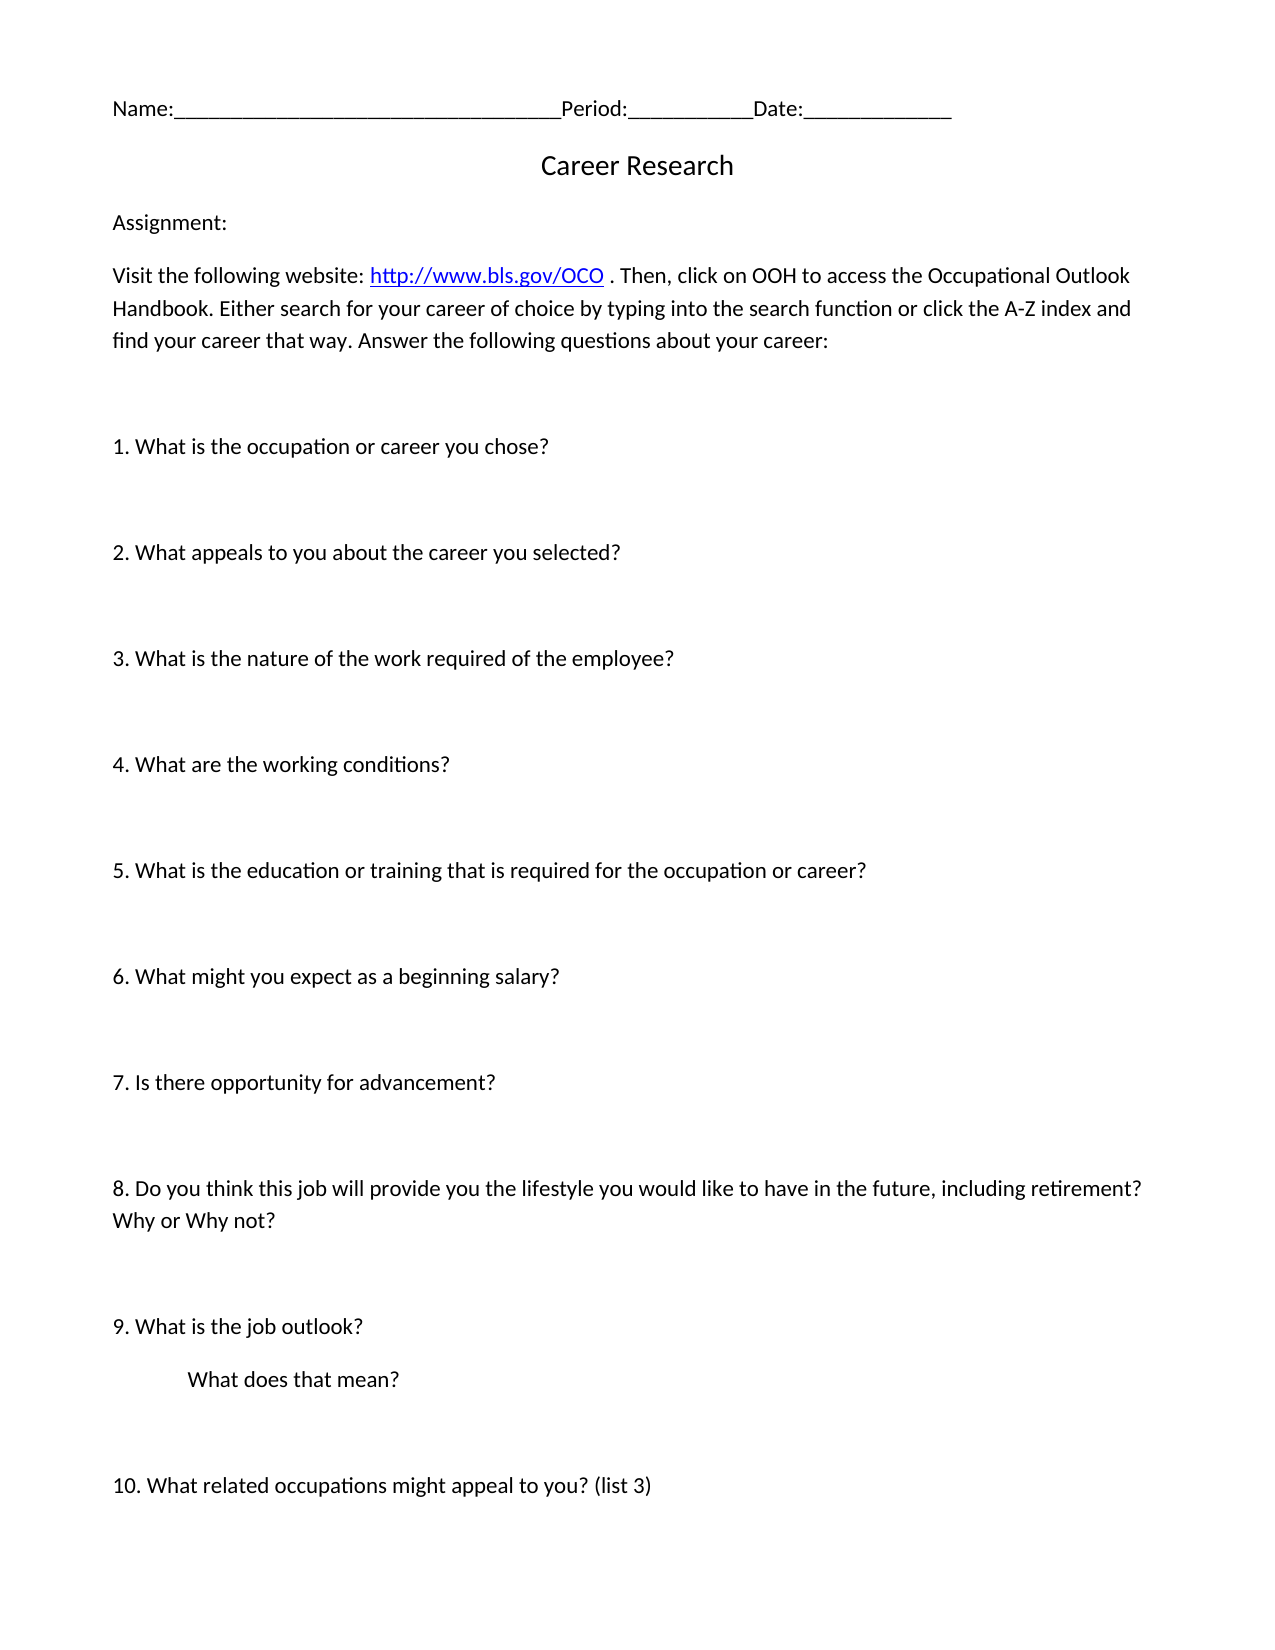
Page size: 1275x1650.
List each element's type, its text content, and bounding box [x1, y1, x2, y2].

text Visit the following website: http://www.bls.gov/OCO . Then, click on OOH to access the Occupational Outlook Handbook. Either search for your career of choice by typing into the search function or click the A-Z index and find your career that way. Answer the following questions about your career: [112, 262, 1162, 354]
text 9. What is the job outlook? [112, 1312, 1162, 1341]
text 4. What are the working conditions? [112, 750, 1162, 778]
text 3. What is the nature of the work required of the employee? [112, 644, 1162, 672]
text Career Research [112, 147, 1162, 182]
text What does that mean? [112, 1366, 1162, 1393]
text Assignment: [112, 208, 1162, 237]
text 10. What related occupations might appeal to you? (list 3) [112, 1472, 1162, 1499]
text 2. What appeals to you about the career you selected? [112, 538, 1162, 566]
text 1. What is the occupation or career you chose? [112, 432, 1162, 460]
text 7. Is there opportunity for advancement? [112, 1068, 1162, 1096]
text 5. What is the education or training that is required for the occupation or career? [112, 856, 1162, 884]
text Name:__________________________________Period:___________Date:_____________ [112, 94, 1162, 122]
text 6. What might you expect as a beginning salary? [112, 962, 1162, 990]
text 8. Do you think this job will provide you the lifestyle you would like to have in the future, including retirement? Why or Why not? [112, 1174, 1162, 1234]
